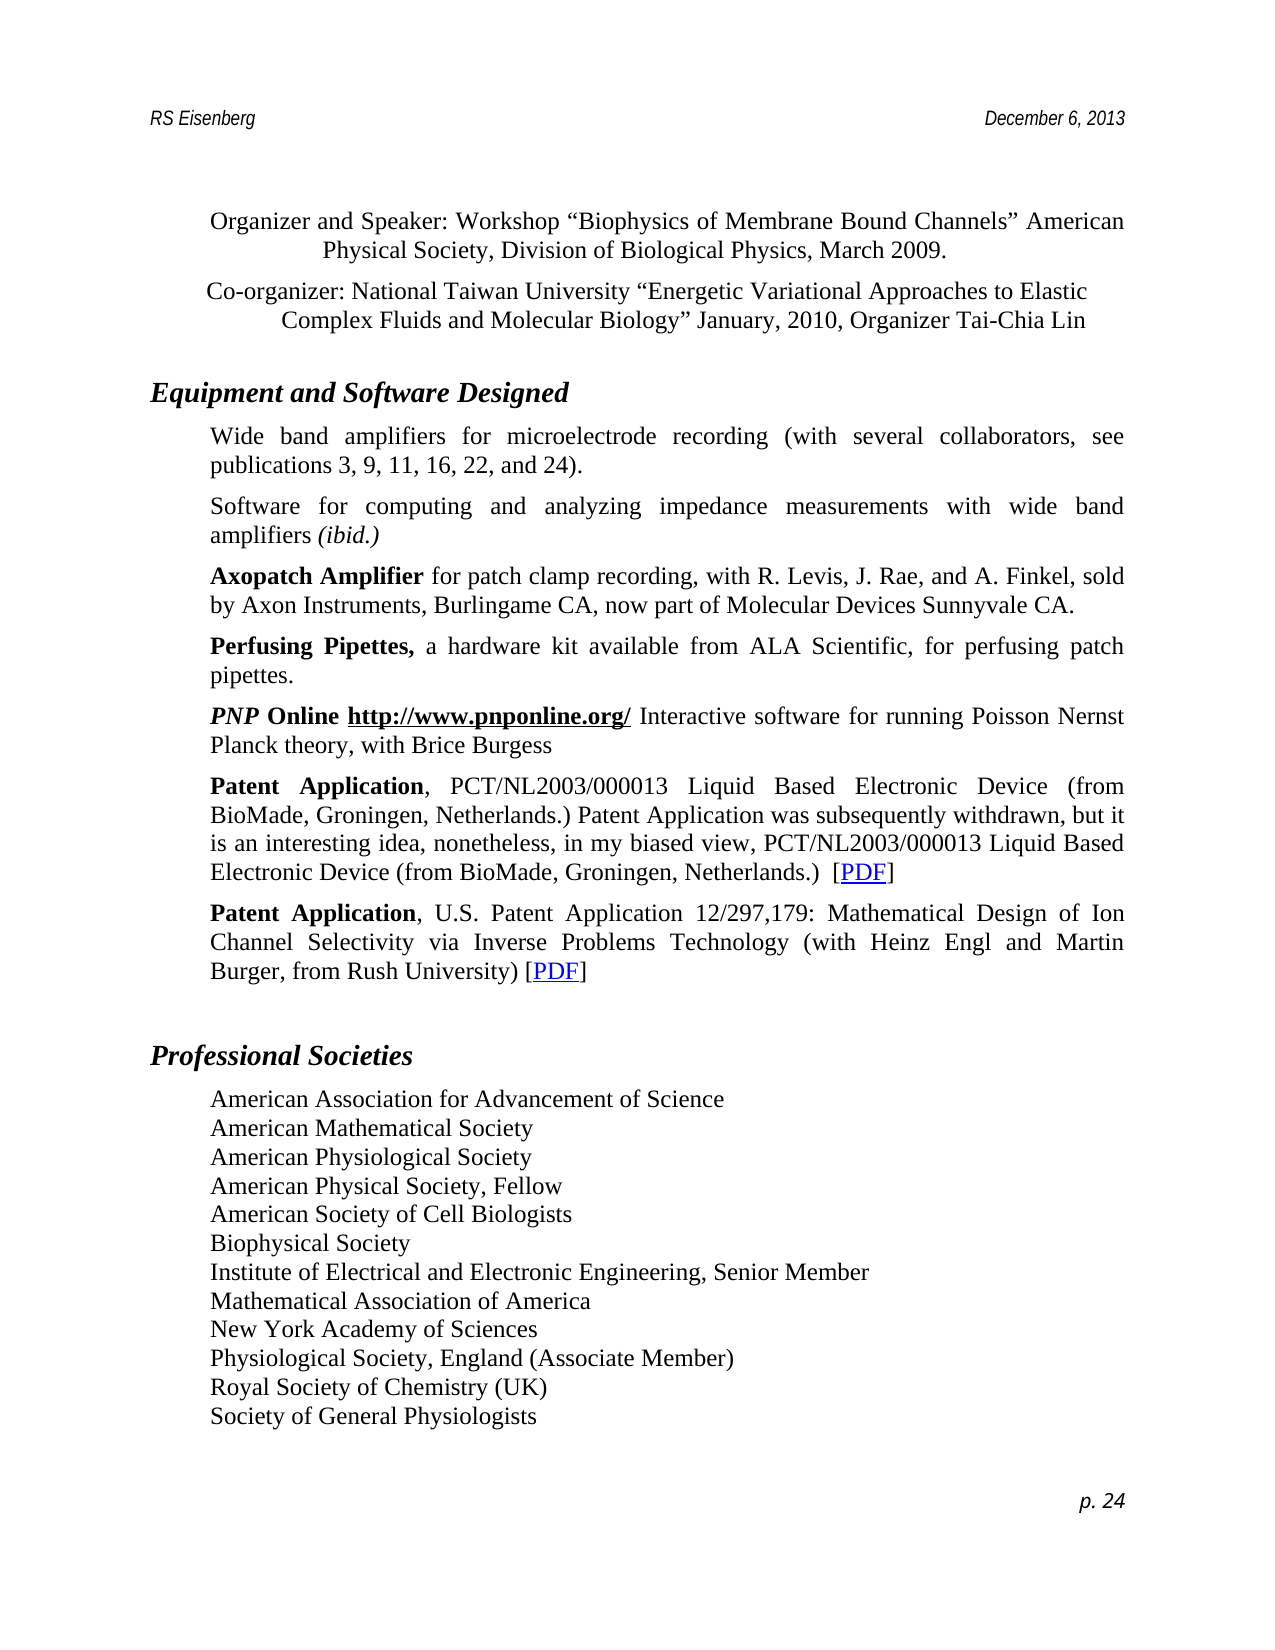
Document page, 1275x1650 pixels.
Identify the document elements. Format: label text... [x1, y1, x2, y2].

text Royal Society of Chemistry (UK) [210, 1372, 1125, 1401]
text Institute of Electrical and Electronic Engineering, Senior Member [210, 1257, 1125, 1286]
text Wide band amplifiers for microelectrode recording (with several collaborators, see publications 3, 9, 11, 16, 22, and 24). [210, 421, 1125, 478]
text Biophysical Society [210, 1228, 1125, 1257]
text Patent Application, PCT/NL2003/000013 Liquid Based Electronic Device (from BioMade, Groningen, Netherlands.) Patent Application was subsequently withdrawn, but it is an interesting idea, nonetheless, in my biased view, PCT/NL2003/000013 Liquid Based Electronic Device (from BioMade, Groningen, Netherlands.) [PDF] [210, 771, 1125, 886]
text Mathematical Association of America [210, 1286, 1125, 1314]
text PNP Online http://www.pnponline.org/ Interactive software for running Poisson Nernst Planck theory, with Brice Burgess [210, 701, 1125, 758]
text Patent Application, U.S. Patent Application 12/297,179: Mathematical Design of Ion Channel Selectivity via Inverse Problems Technology (with Heinz Engl and Martin Burger, from Rush University) [PDF] [210, 898, 1125, 985]
text American Physiological Society [210, 1142, 1125, 1171]
text Axopatch Amplifier for patch clamp recording, with R. Levis, J. Rae, and A. Finkel, sold by Axon Instruments, Burlingame CA, now part of Molecular Devices Sunnyvale CA. [210, 561, 1125, 618]
text American Society of Cell Biologists [210, 1199, 1125, 1228]
text Society of General Physiologists [210, 1401, 1125, 1429]
text Organizer and Speaker: Workshop “Biophysics of Membrane Bound Channels” American Physical Society, Division of Biological Physics, March 2009. [210, 206, 1125, 264]
text Perfusing Pipettes, a hardware kit available from ALA Scientific, for perfusing patch pipettes. [210, 631, 1125, 688]
text American Mathematical Society [210, 1113, 1125, 1142]
text Co-organizer: National Taiwan University “Energetic Variational Approaches to Elastic Complex Fluids and Molecular Biology” January, 2010, Organizer Tai-Chia Lin [206, 276, 1125, 334]
text Equipment and Software Designed [150, 375, 1125, 408]
text American Physical Society, Fellow [210, 1171, 1125, 1199]
text Software for computing and analyzing impedance measurements with wide band amplifiers (ibid.) [210, 491, 1125, 548]
text Physiological Society, England (Associate Member) [210, 1343, 1125, 1372]
text New York Academy of Sciences [210, 1314, 1125, 1343]
text Professional Societies [150, 1038, 1125, 1072]
text American Association for Advancement of Science [210, 1084, 1125, 1113]
